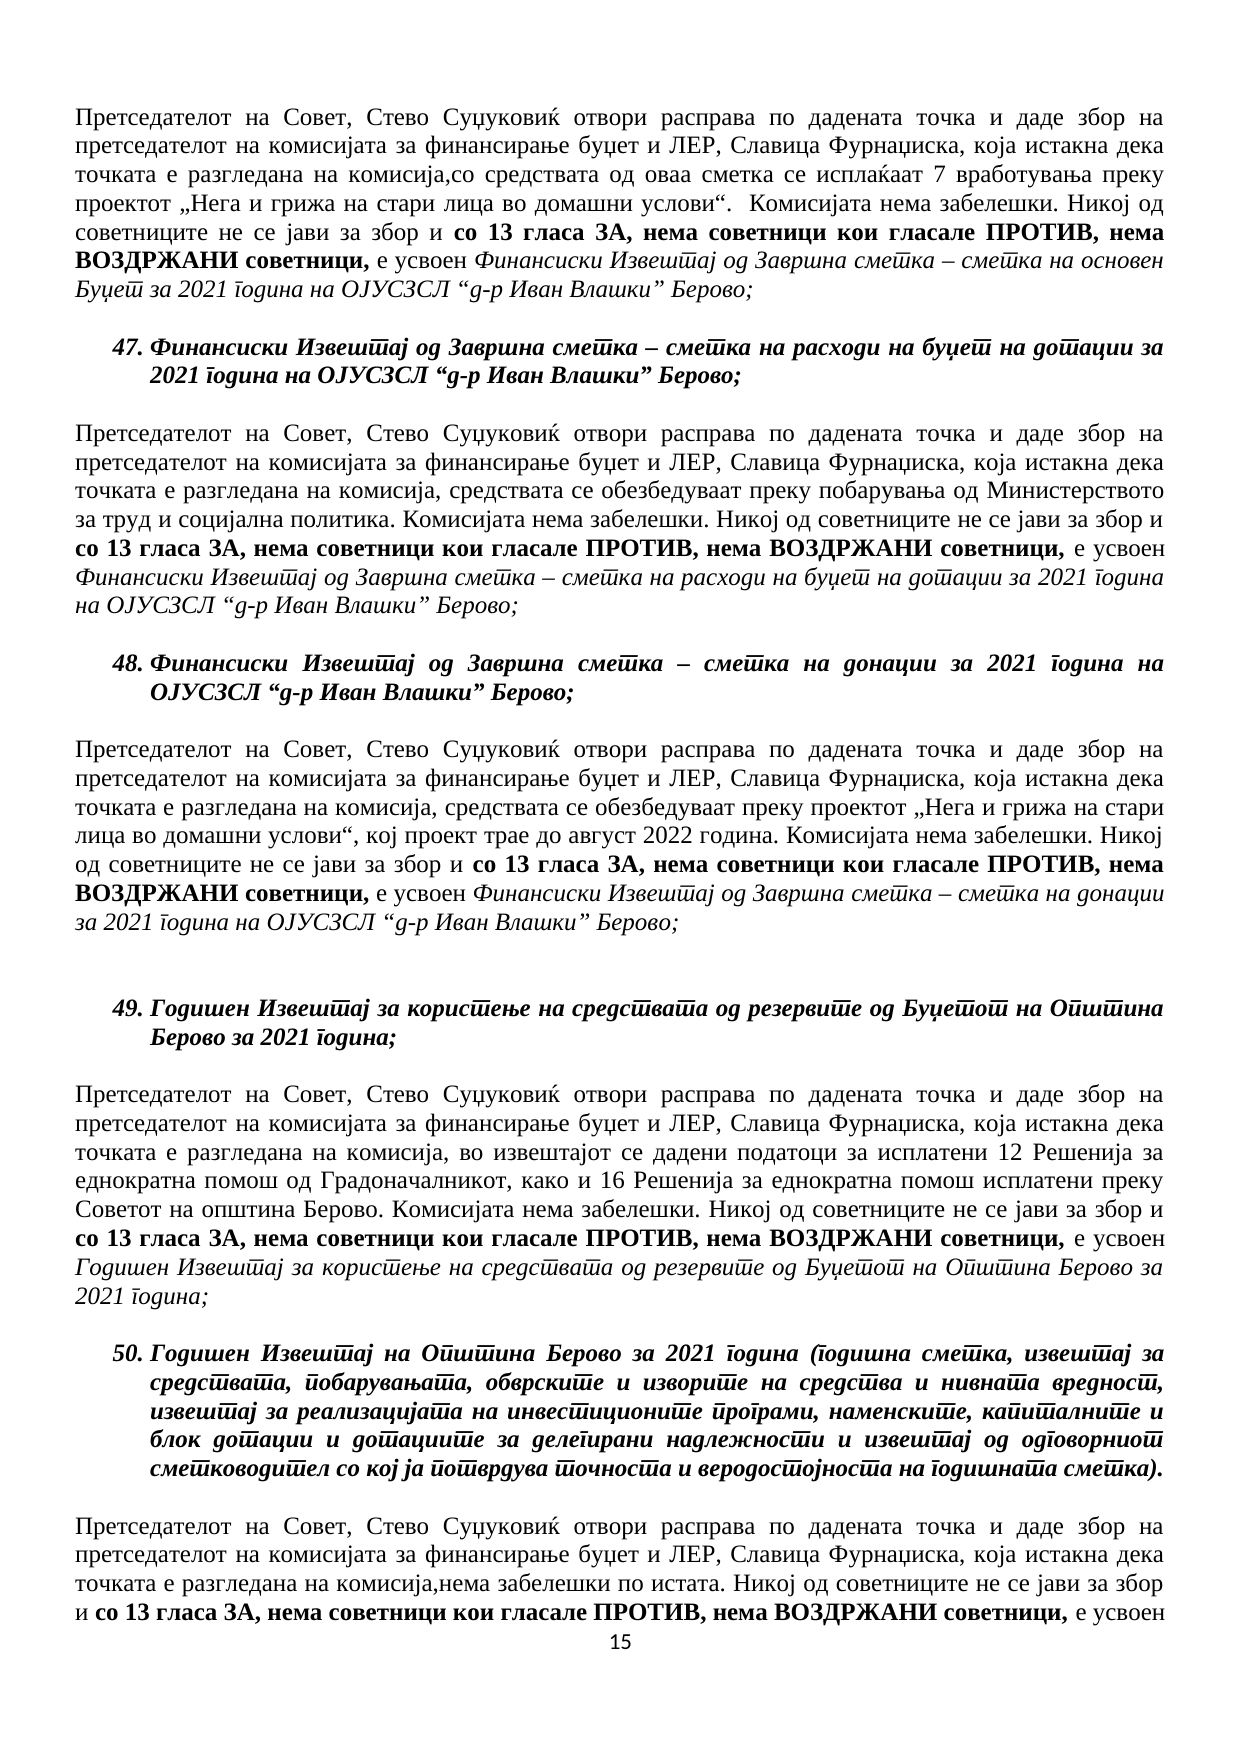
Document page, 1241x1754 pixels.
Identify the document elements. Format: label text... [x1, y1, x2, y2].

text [75, 1511, 1165, 1626]
text Претседателот на Совет, Стево Суџуковиќ отвори расправа по дадената точка и даде збор на претседателот на комисијата за финансирање буџет и ЛЕР, Славица Фурнаџиска, која истакна дека точката е разгледана на комисија,со средствата од оваа сметка се исплаќаат 7 вработувања преку проектот „Нега и грижа на стари лица во домашни услови“. Комисијата нема забелешки. Никој од советниците не се јави за збор и со 13 гласа ЗА, нема советници кои гласале ПРОТИВ, нема ВОЗДРЖАНИ советници, е усвоен Финансиски Извештај од Завршна сметка – сметка на основен Буџет за 2021 година на ОЈУСЗСЛ “д-р Иван Влашки” Берово; [75, 102, 1165, 303]
text Претседателот на Совет, Стево Суџуковиќ отвори расправа по дадената точка и даде збор на претседателот на комисијата за финансирање буџет и ЛЕР, Славица Фурнаџиска, која истакна дека точката е разгледана на комисија, во извештајот се дадени податоци за исплатени 12 Решенија за еднократна помош од Градоначалникот, како и 16 Решенија за еднократна помош исплатени преку Советот на општина Берово. Комисијата нема забелешки. Никој од советниците не се јави за збор и со 13 гласа ЗА, нема советници кои гласале ПРОТИВ, нема ВОЗДРЖАНИ советници, е усвоен Годишен Извештај за користење на средствата од резервите од Буџетот на Општина Берово за 2021 година; [75, 1079, 1165, 1309]
list Финансиски Извештај од Завршна сметка – сметка на расходи на буџет на дотации за 2021 година на ОЈУСЗСЛ “д-р Иван Влашки” Берово; [112, 332, 1165, 389]
text Претседателот на Совет, Стево Суџуковиќ отвори расправа по дадената точка и даде збор на претседателот на комисијата за финансирање буџет и ЛЕР, Славица Фурнаџиска, која истакна дека точката е разгледана на комисија, средствата се обезбедуваат преку проектот „Нега и грижа на стари лица во домашни услови“, кој проект трае до август 2022 година. Комисијата нема забелешки. Никој од советниците не се јави за збор и со 13 гласа ЗА, нема советници кои гласале ПРОТИВ, нема ВОЗДРЖАНИ советници, е усвоен Финансиски Извештај од Завршна сметка – сметка на донации за 2021 година на ОЈУСЗСЛ “д-р Иван Влашки” Берово; [75, 734, 1165, 936]
list Финансиски Извештај од Завршна сметка – сметка на донации за 2021 година на ОЈУСЗСЛ “д-р Иван Влашки” Берово; [112, 648, 1165, 706]
text Претседателот на Совет, Стево Суџуковиќ отвори расправа по дадената точка и даде збор на претседателот на комисијата за финансирање буџет и ЛЕР, Славица Фурнаџиска, која истакна дека точката е разгледана на комисија, средствата се обезбедуваат преку побарувања од Министерството за труд и социјална политика. Комисијата нема забелешки. Никој од советниците не се јави за збор и со 13 гласа ЗА, нема советници кои гласале ПРОТИВ, нема ВОЗДРЖАНИ советници, е усвоен Финансиски Извештај од Завршна сметка – сметка на расходи на буџет на дотации за 2021 година на ОЈУСЗСЛ “д-р Иван Влашки” Берово; [75, 418, 1165, 619]
list Годишен Извештај за користење на средствата од резервите од Буџетот на Општина Берово за 2021 година; [112, 993, 1165, 1051]
list Годишен Извештај на Општина Берово за 2021 година (годишна сметка, извештај за средствата, побарувањата, обврските и изворите на средства и нивната вредност, извештај за реализацијата на инвестиционите програми, наменските, капиталните и блок дотации и дотациите за делегирани надлежности и извештај од одговорниот сметководител со кој ја потврдува точноста и веродостојноста на годишната сметка). [112, 1338, 1165, 1482]
